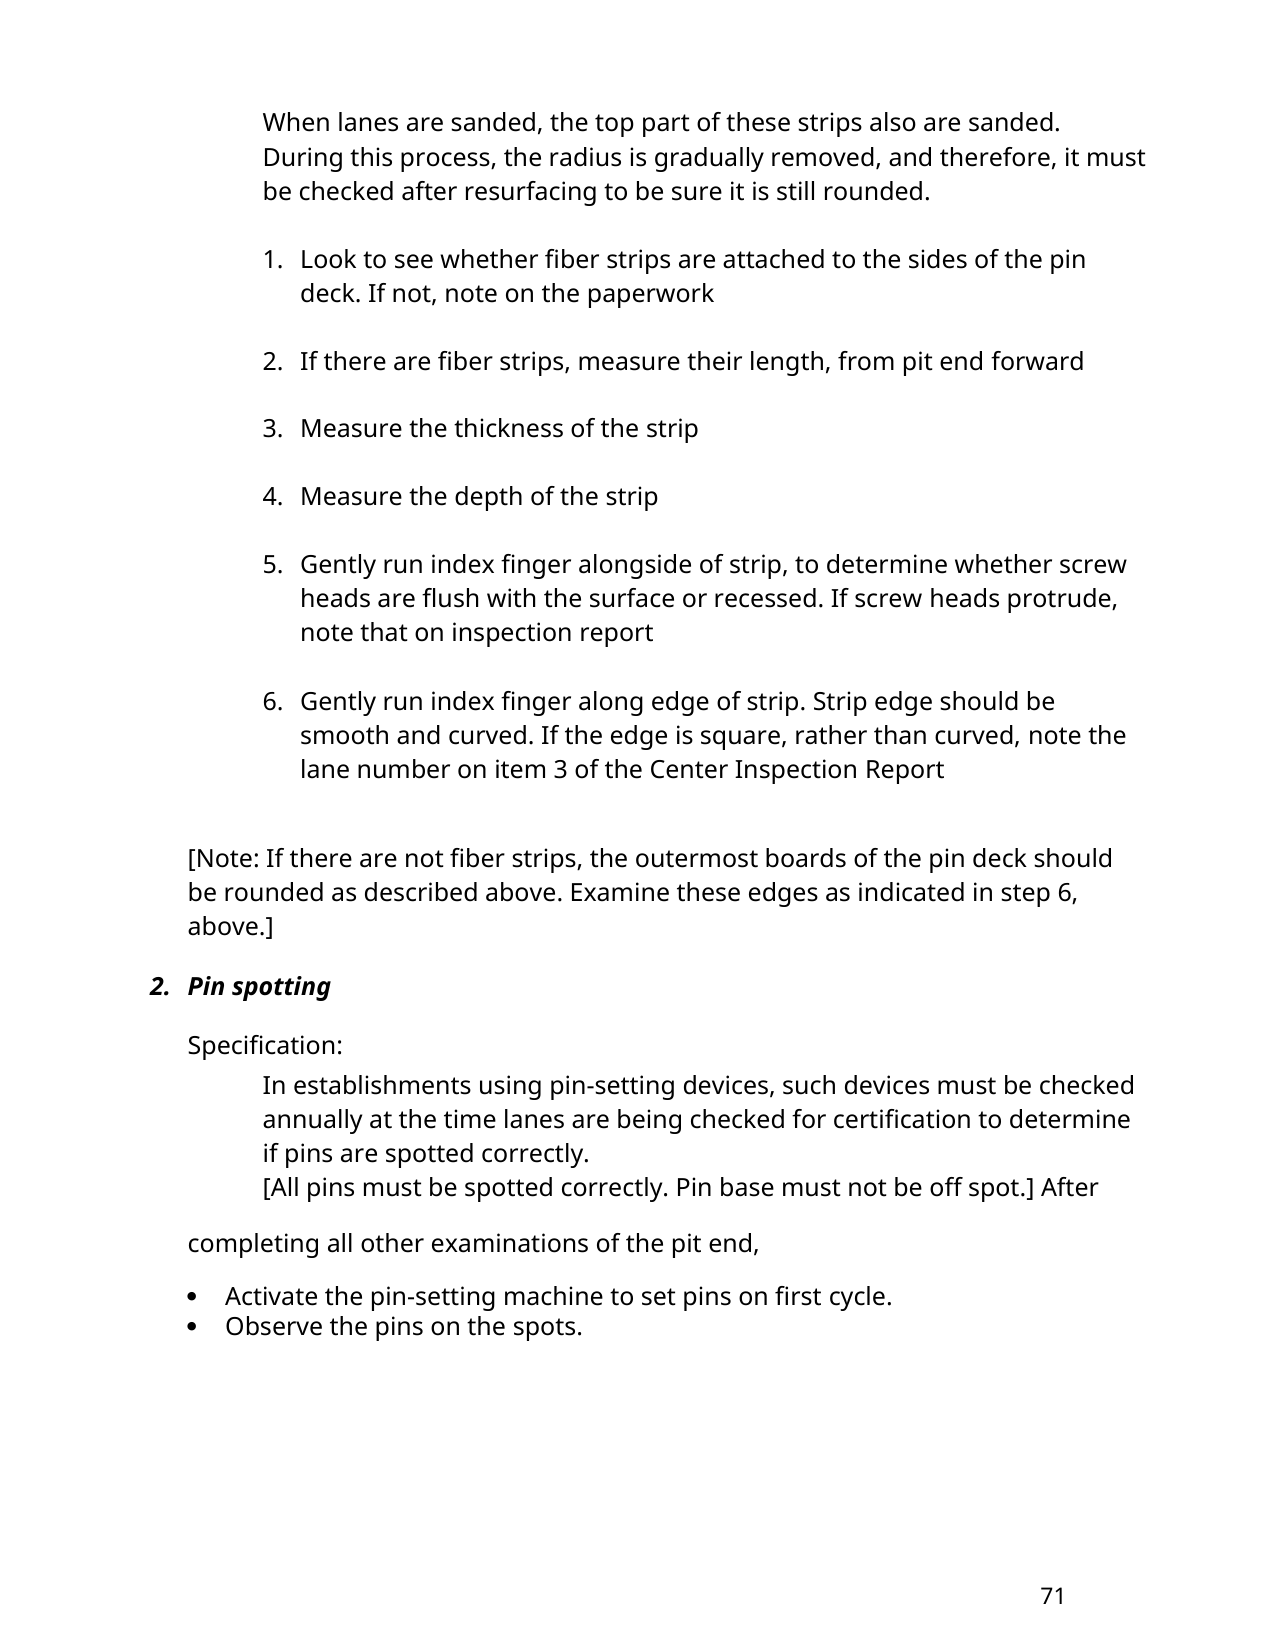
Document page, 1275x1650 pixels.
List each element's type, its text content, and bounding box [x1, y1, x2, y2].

text When lanes are sanded, the top part of these strips also are sanded. During this process, the radius is gradually removed, and therefore, it must be checked after resurfacing to be sure it is still rounded. [262, 105, 1147, 207]
list Measure the depth of the strip [262, 479, 1235, 513]
text [All pins must be spotted correctly. Pin base must not be off spot.] After completing all other examinations of the pit end, [187, 1170, 1106, 1259]
list Gently run index finger along edge of strip. Strip edge should be smooth and curved. If the edge is square, rather than curved, note the lane number on item 3 of the Center Inspection Report [262, 683, 1148, 786]
subtitle Pin spotting [150, 968, 1235, 1002]
list Observe the pins on the spots. [187, 1311, 1235, 1341]
list Look to see whether fiber strips are attached to the sides of the pin deck. If not, note on the paperwork [262, 241, 1151, 309]
list Activate the pin-setting machine to set pins on first cycle. [187, 1281, 1235, 1311]
list If there are fiber strips, measure their length, from pit end forward [262, 343, 1235, 377]
list Measure the thickness of the strip [262, 411, 1235, 445]
text In establishments using pin-setting devices, such devices must be checked annually at the time lanes are being checked for certification to determine if pins are spotted correctly. [262, 1068, 1144, 1170]
list Gently run index finger alongside of strip, to determine whether screw heads are flush with the surface or recessed. If screw heads protrude, note that on inspection report [262, 547, 1139, 649]
text [Note: If there are not fiber strips, the outermost boards of the pin deck should be rounded as described above. Examine these edges as indicated in step 6, above.] [187, 841, 1149, 943]
text Specification: [187, 1027, 1235, 1062]
